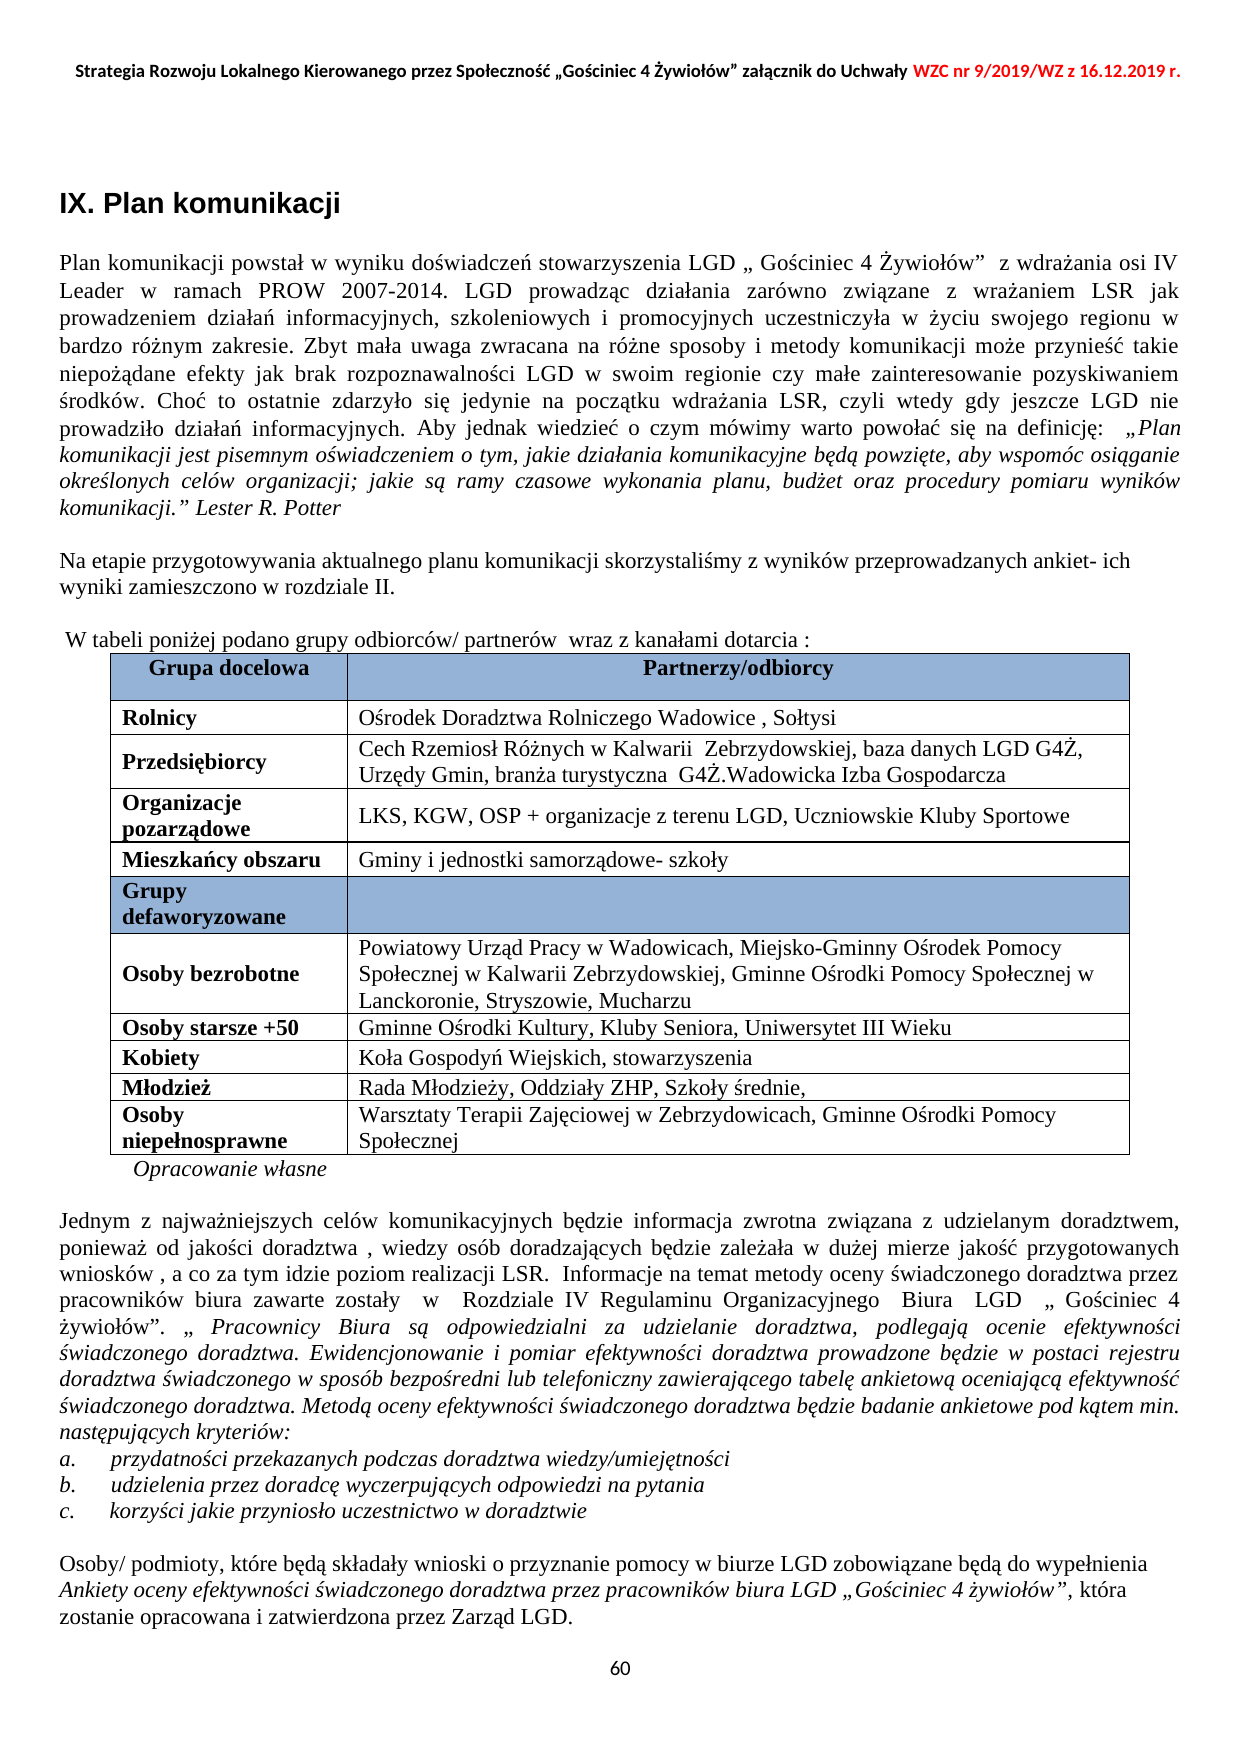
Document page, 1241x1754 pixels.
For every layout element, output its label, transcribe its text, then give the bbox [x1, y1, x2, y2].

table_cell Gminne Ośrodki Kultury, Kluby Seniora, Uniwersytet III Wieku [348, 1014, 1129, 1040]
table_cell Kobiety [111, 1041, 347, 1072]
table_cell Mieszkańcy obszaru [111, 843, 347, 876]
table_cell Młodzież [111, 1074, 347, 1100]
table_cell Organizacje pozarządowe [111, 789, 347, 841]
table_cell LKS, KGW, OSP + organizacje z terenu LGD, Uczniowskie Kluby Sportowe [348, 789, 1129, 841]
table_header Partnerzy/odbiorcy [348, 654, 1129, 700]
text Opracowanie własne [59, 1155, 1181, 1181]
text a. przydatności przekazanych podczas doradztwa wiedzy/umiejętności [59, 1444, 1181, 1471]
table_header Grupa docelowa [111, 654, 347, 700]
text Osoby/ podmioty, które będą składały wnioski o przyznanie pomocy w biurze LGD zobowiązane będą do wypełnienia Ankiety oceny efektywności świadczonego doradztwa przez pracowników biura LGD „Gościniec 4 żywiołów”, która zostanie opracowana i zatwierdzona przez Zarząd LGD. [59, 1550, 1181, 1629]
text Jednym z najważniejszych celów komunikacyjnych będzie informacja zwrotna związana z udzielanym doradztwem, ponieważ od jakości doradztwa , wiedzy osób doradzających będzie zależała w dużej mierze jakość przygotowanych wniosków , a co za tym idzie poziom realizacji LSR. Informacje na temat metody oceny świadczonego doradztwa przez pracowników biura zawarte zostały w Rozdziale IV Regulaminu Organizacyjnego Biura LGD „ Gościniec 4 żywiołów”. „ Pracownicy Biura są odpowiedzialni za udzielanie doradztwa, podlegają ocenie efektywności świadczonego doradztwa. Ewidencjonowanie i pomiar efektywności doradztwa prowadzone będzie w postaci rejestru doradztwa świadczonego w sposób bezpośredni lub telefoniczny zawierającego tabelę ankietową oceniającą efektywność świadczonego doradztwa. Metodą oceny efektywności świadczonego doradztwa będzie badanie ankietowe pod kątem min. następujących kryteriów: [59, 1207, 1181, 1444]
table_cell [348, 877, 1129, 933]
table_cell Osoby bezrobotne [111, 934, 347, 1013]
text Na etapie przygotowywania aktualnego planu komunikacji skorzystaliśmy z wyników przeprowadzanych ankiet- ich wyniki zamieszczono w rozdziale II. [59, 547, 1181, 599]
table_cell Rada Młodzieży, Oddziały ZHP, Szkoły średnie, [348, 1074, 1129, 1100]
text Plan komunikacji powstał w wyniku doświadczeń stowarzyszenia LGD „ Gościniec 4 Żywiołów” z wdrażania osi IV Leader w ramach PROW 2007-2014. LGD prowadząc działania zarówno związane z wrażaniem LSR jak prowadzeniem działań informacyjnych, szkoleniowych i promocyjnych uczestniczyła w życiu swojego regionu w bardzo różnym zakresie. Zbyt mała uwaga zwracana na różne sposoby i metody komunikacji może przynieść takie niepożądane efekty jak brak rozpoznawalności LGD w swoim regionie czy małe zainteresowanie pozyskiwaniem środków. Choć to ostatnie zdarzyło się jedynie na początku wdrażania LSR, czyli wtedy gdy jeszcze LGD nie prowadziło działań informacyjnych. Aby jednak wiedzieć o czym mówimy warto powołać się na definicję: „Plan komunikacji jest pisemnym oświadczeniem o tym, jakie działania komunikacyjne będą powzięte, aby wspomóc osiąganie określonych celów organizacji; jakie są ramy czasowe wykonania planu, budżet oraz procedury pomiaru wyników komunikacji.” Lester R. Potter [59, 248, 1181, 520]
text W tabeli poniżej podano grupy odbiorców/ partnerów wraz z kanałami dotarcia : [59, 626, 1181, 653]
table_cell Warsztaty Terapii Zajęciowej w Zebrzydowicach, Gminne Ośrodki Pomocy Społecznej [348, 1101, 1129, 1154]
table_cell Koła Gospodyń Wiejskich, stowarzyszenia [348, 1041, 1129, 1072]
table_cell Przedsiębiorcy [111, 735, 347, 788]
text c. korzyści jakie przyniosło uczestnictwo w doradztwie [59, 1497, 1181, 1524]
table_cell Osoby niepełnosprawne [111, 1101, 347, 1154]
text b. udzielenia przez doradcę wyczerpujących odpowiedzi na pytania [59, 1471, 1181, 1497]
subtitle IX. Plan komunikacji [59, 186, 1181, 220]
table_cell Ośrodek Doradztwa Rolniczego Wadowice , Sołtysi [348, 701, 1129, 734]
table_cell Gminy i jednostki samorządowe- szkoły [348, 843, 1129, 876]
table_cell Rolnicy [111, 701, 347, 734]
table_cell Cech Rzemiosł Różnych w Kalwarii Zebrzydowskiej, baza danych LGD G4Ż, Urzędy Gmin, branża turystyczna G4Ż.Wadowicka Izba Gospodarcza [348, 735, 1129, 788]
table_cell Grupy defaworyzowane [111, 877, 347, 933]
table_cell Powiatowy Urząd Pracy w Wadowicach, Miejsko-Gminny Ośrodek Pomocy Społecznej w Kalwarii Zebrzydowskiej, Gminne Ośrodki Pomocy Społecznej w Lanckoronie, Stryszowie, Mucharzu [348, 934, 1129, 1013]
table_cell Osoby starsze +50 [111, 1014, 347, 1040]
